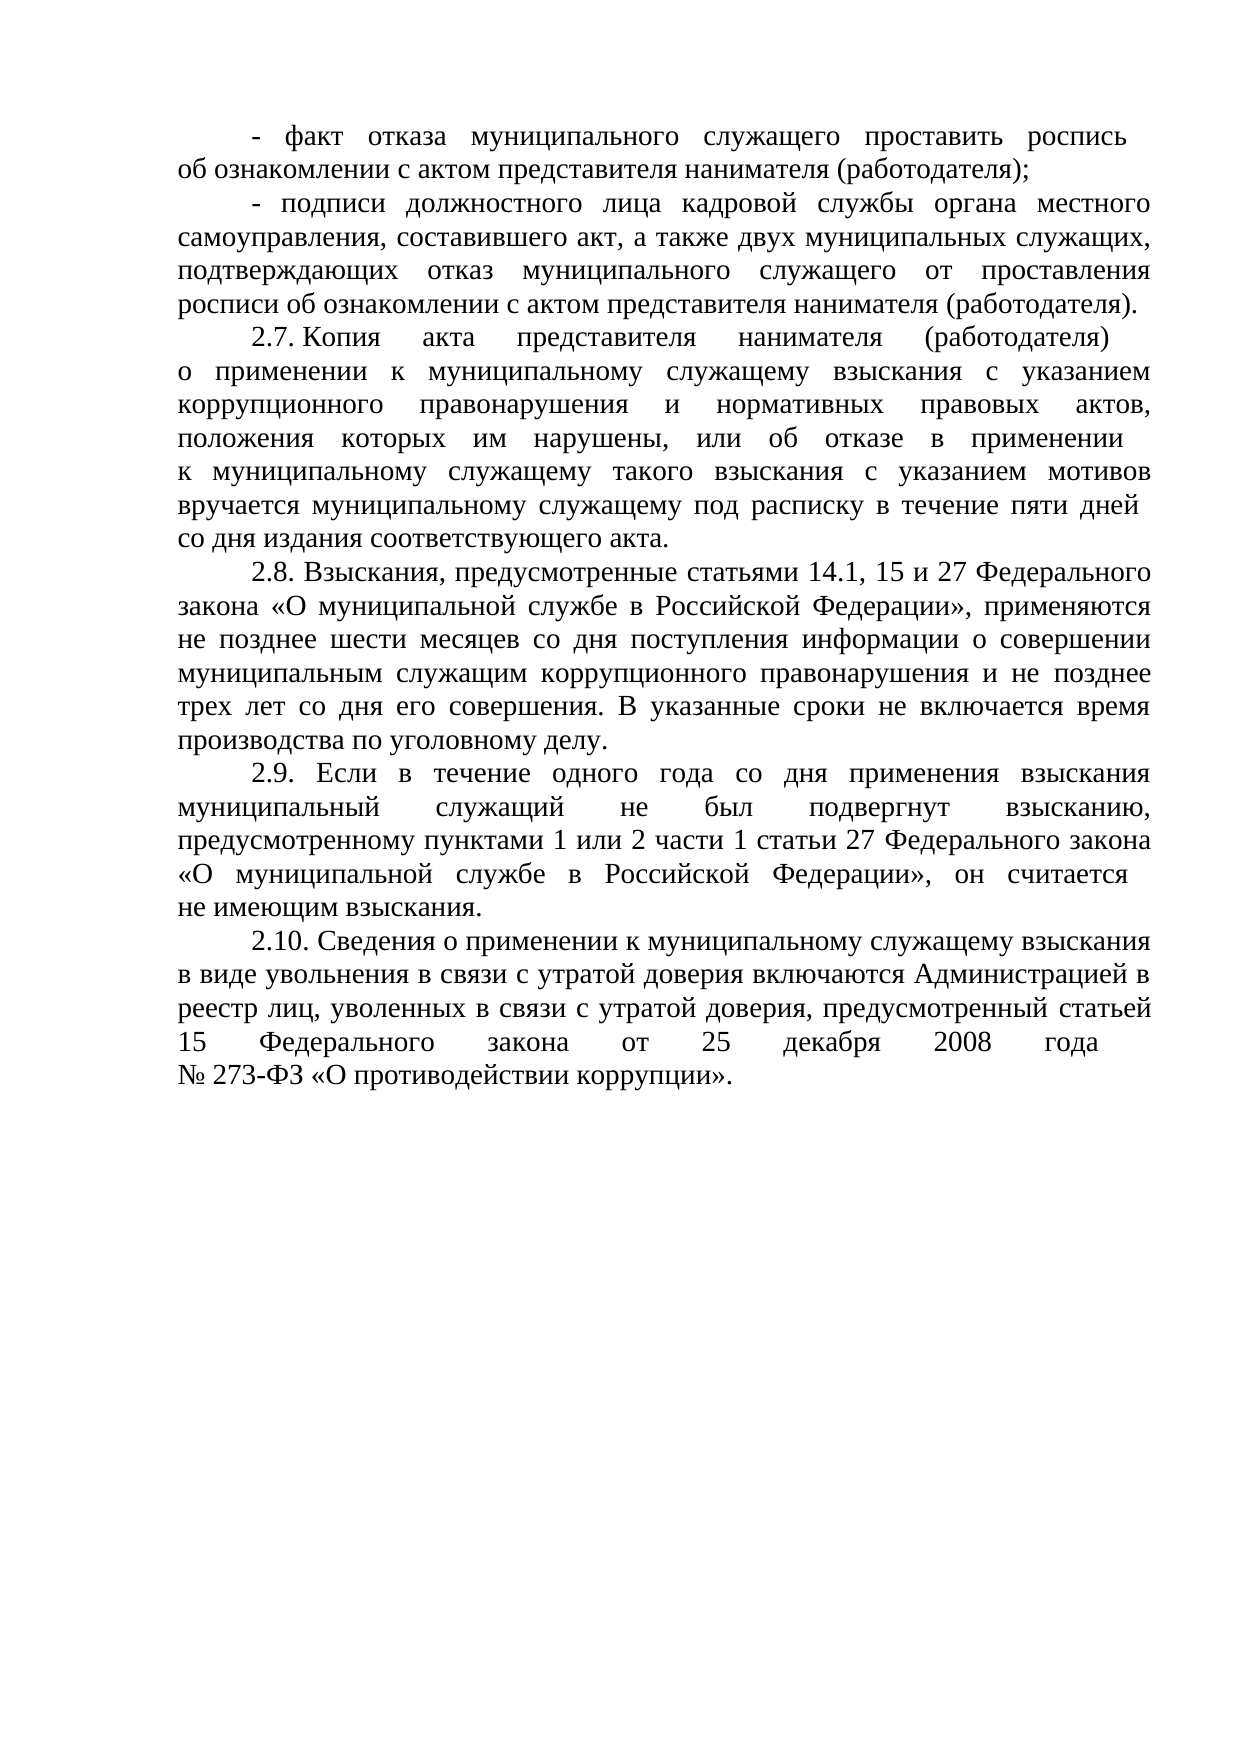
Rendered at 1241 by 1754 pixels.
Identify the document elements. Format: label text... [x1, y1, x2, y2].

text 2.7. Копия акта представителя нанимателя (работодателя) о применении к муниципальному служащему взыскания с указанием коррупционного правонарушения и нормативных правовых актов, положения которых им нарушены, или об отказе в применении к муниципальному служащему такого взыскания с указанием мотивов вручается муниципальному служащему под расписку в течение пяти дней со дня издания соответствующего акта. [177, 319, 1152, 554]
text 2.9. Если в течение одного года со дня применения взыскания муниципальный служащий не был подвергнут взысканию, предусмотренному пунктами 1 или 2 части 1 статьи 27 Федерального закона «О муниципальной службе в Российской Федерации», он считается не имеющим взыскания. [177, 755, 1152, 923]
text - подписи должностного лица кадровой службы органа местного самоуправления, составившего акт, а также двух муниципальных служащих, подтверждающих отказ муниципального служащего от проставления росписи об ознакомлении с актом представителя нанимателя (работодателя). [177, 185, 1152, 319]
text 2.10. Сведения о применении к муниципальному служащему взыскания в виде увольнения в связи с утратой доверия включаются Администрацией в реестр лиц, уволенных в связи с утратой доверия, предусмотренный статьей 15 Федерального закона от 25 декабря 2008 года № 273-ФЗ «О противодействии коррупции». [177, 923, 1152, 1091]
text 2.8. Взыскания, предусмотренные статьями 14.1, 15 и 27 Федерального закона «О муниципальной службе в Российской Федерации», применяются не позднее шести месяцев со дня поступления информации о совершении муниципальным служащим коррупционного правонарушения и не позднее трех лет со дня его совершения. В указанные сроки не включается время производства по уголовному делу. [177, 554, 1152, 755]
text - факт отказа муниципального служащего проставить роспись об ознакомлении с актом представителя нанимателя (работодателя); [177, 118, 1152, 185]
